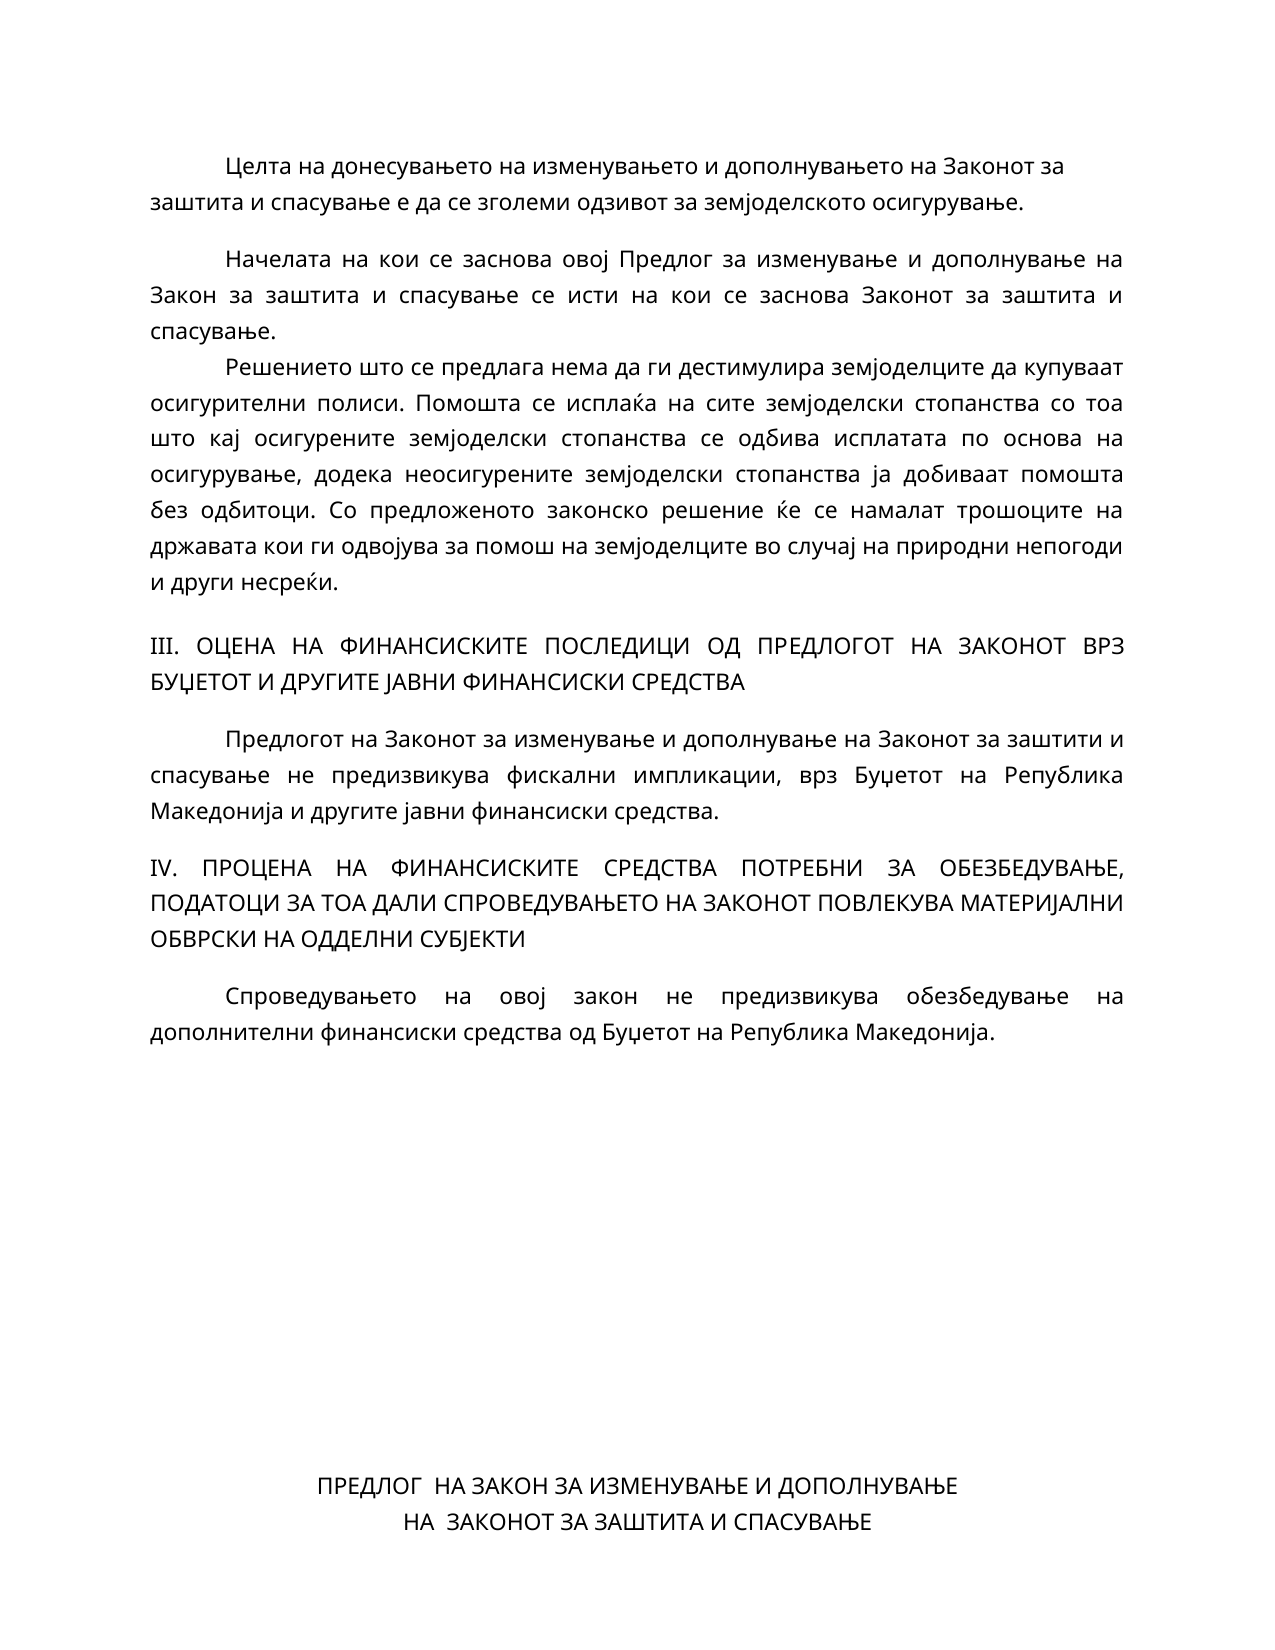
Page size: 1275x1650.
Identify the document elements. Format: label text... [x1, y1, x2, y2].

text НА ЗАКОНОТ ЗА ЗАШТИТА И СПАСУВАЊЕ [150, 1506, 1125, 1537]
text Спроведувањето на овој закон не предизвикува обезбедување на дополнителни финансиски средства од Буџетот на Република Македонија. [150, 980, 1125, 1047]
text Начелата на кои се заснова овој Предлог за изменување и дополнување на Закон за заштита и спасување се исти на кои се заснова Законот за заштита и спасување. [150, 243, 1125, 346]
text Целта на донесувањето на изменувањето и дополнувањето на Законот за заштита и спасување е да се зголеми одзивот за земјоделското осигурување. [150, 150, 1125, 217]
text ПРЕДЛОГ НА ЗАКОН ЗА ИЗМЕНУВАЊЕ И ДОПОЛНУВАЊЕ [150, 1470, 1125, 1501]
text IV. ПРОЦЕНА НА ФИНАНСИСКИТЕ СРЕДСТВА ПОТРЕБНИ ЗА ОБЕЗБЕДУВАЊЕ, ПОДАТОЦИ ЗА ТОА ДАЛИ СПРОВЕДУВАЊЕТО НА ЗАКОНОТ ПОВЛЕКУВА МАТЕРИЈАЛНИ ОБВРСКИ НА ОДДЕЛНИ СУБЈЕКТИ [150, 851, 1125, 954]
text III. ОЦЕНА НА ФИНАНСИСКИТЕ ПОСЛЕДИЦИ ОД ПРЕДЛОГОТ НА ЗАКОНОТ ВРЗ БУЏЕТОТ И ДРУГИТЕ ЈАВНИ ФИНАНСИСКИ СРЕДСТВА [150, 630, 1125, 697]
text Предлогот на Законот за изменување и дополнување на Законот за заштити и спасување не предизвикува фискални импликации, врз Буџетот на Република Македонија и другите јавни финансиски средства. [150, 723, 1125, 826]
text Решението што се предлага нема да ги дестимулира земјоделците да купуваат осигурителни полиси. Помошта се исплаќа на сите земјоделски стопанства со тоа што кај осигурените земјоделски стопанства се одбива исплатата по основа на осигурување, додека неосигурените земјоделски стопанства ја добиваат помошта без одбитоци. Со предложеното законско решение ќе се намалат трошоците на државата кои ги одвојува за помош на земјоделците во случај на природни непогоди и други несреќи. [150, 351, 1125, 597]
